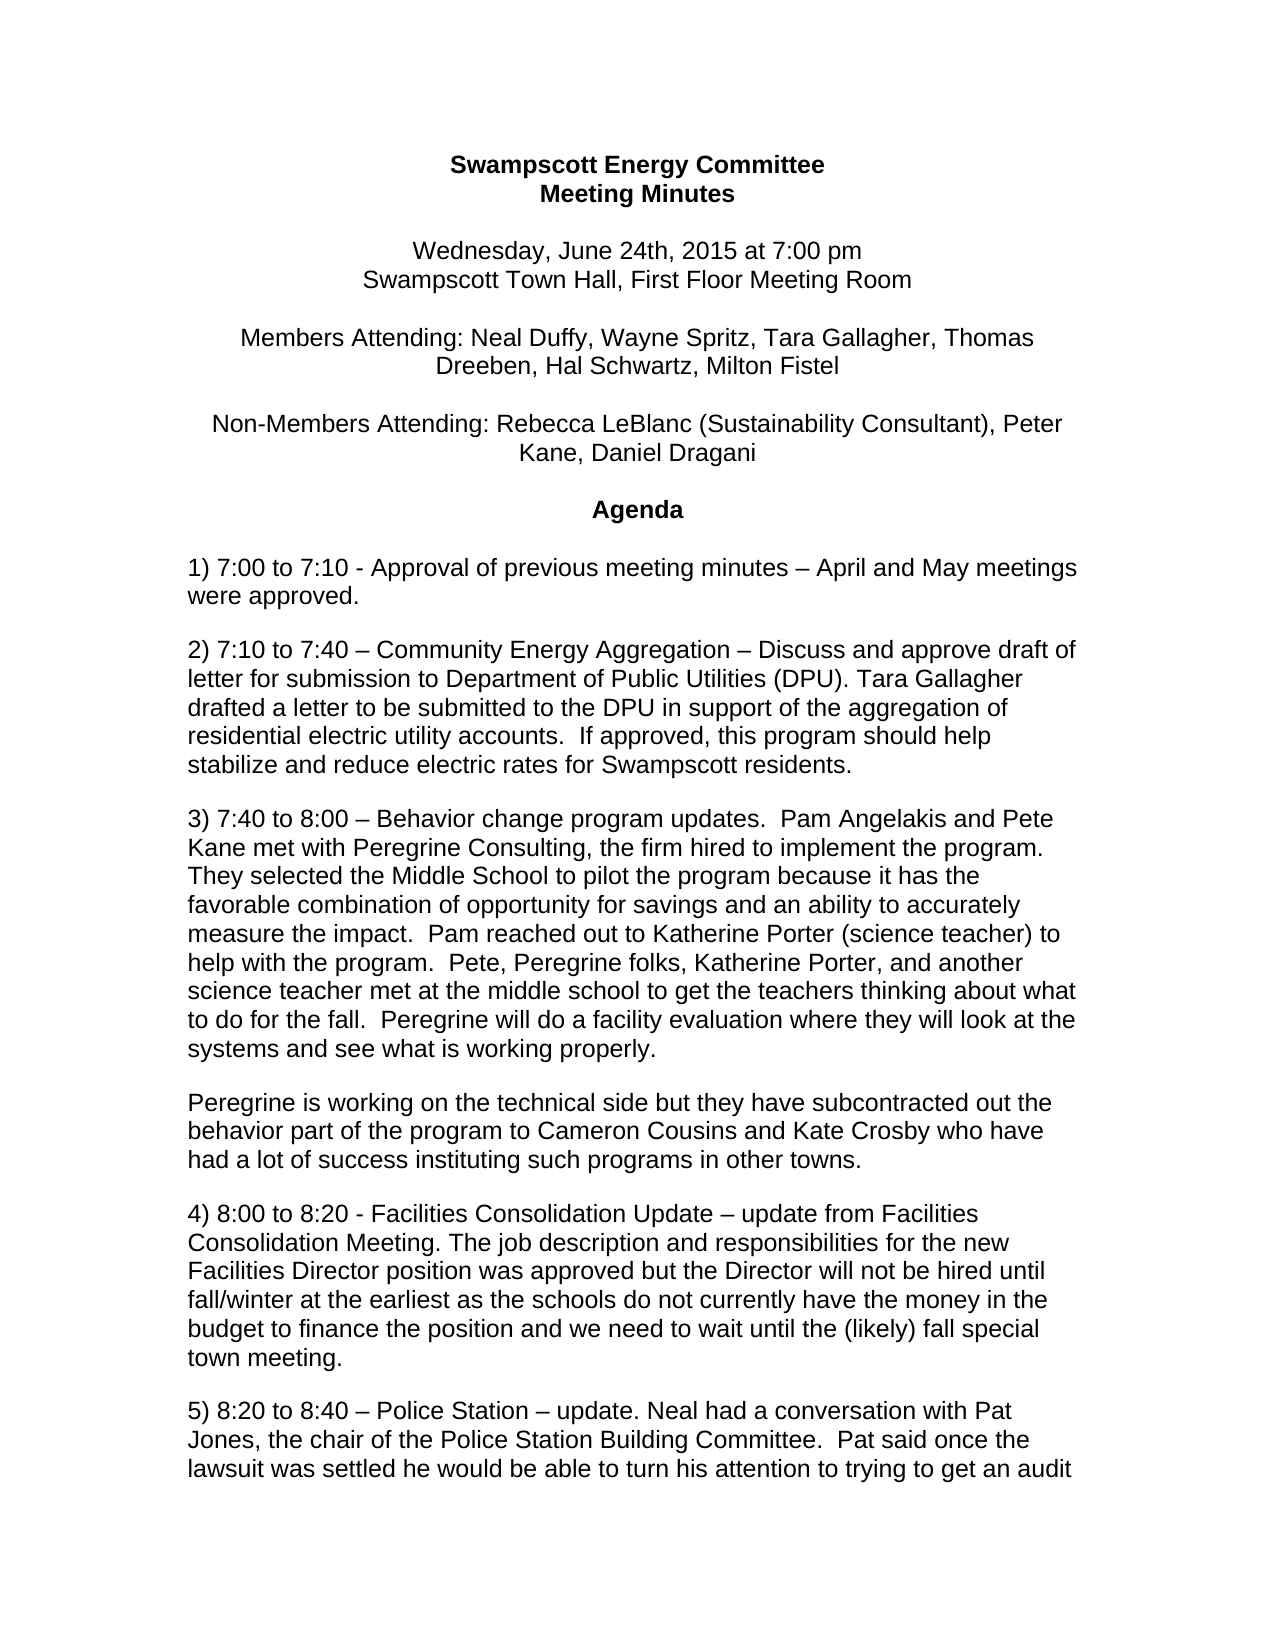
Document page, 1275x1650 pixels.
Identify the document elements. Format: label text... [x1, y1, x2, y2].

text 2) 7:10 to 7:40 – Community Energy Aggregation – Discuss and approve draft of letter for submission to Department of Public Utilities (DPU). Tara Gallagher drafted a letter to be submitted to the DPU in support of the aggregation of residential electric utility accounts. If approved, this program should help stabilize and reduce electric rates for Swampscott residents. [187, 635, 1087, 779]
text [187, 1396, 1087, 1482]
text Agenda [187, 495, 1087, 524]
text Members Attending: Neal Duffy, Wayne Spritz, Tara Gallagher, Thomas Dreeben, Hal Schwartz, Milton Fistel [187, 322, 1087, 380]
text 4) 8:00 to 8:20 - Facilities Consolidation Update – update from Facilities Consolidation Meeting. The job description and responsibilities for the new Facilities Director position was approved but the Director will not be hired until fall/winter at the earliest as the schools do not currently have the money in the budget to finance the position and we need to wait until the (likely) fall special town meeting. [187, 1199, 1087, 1371]
text Non-Members Attending: Rebecca LeBlanc (Sustainability Consultant), Peter Kane, Daniel Dragani [187, 409, 1087, 466]
text 1) 7:00 to 7:10 - Approval of previous meeting minutes – April and May meetings were approved. [187, 524, 1087, 610]
text Peregrine is working on the technical side but they have subcontracted out the behavior part of the program to Cameron Cousins and Kate Crosby who have had a lot of success instituting such programs in other towns. [187, 1087, 1087, 1174]
text Meeting Minutes [187, 179, 1087, 207]
text Swampscott Town Hall, First Floor Meeting Room [187, 265, 1087, 294]
text 3) 7:40 to 8:00 – Behavior change program updates. Pam Angelakis and Pete Kane met with Peregrine Consulting, the firm hired to implement the program. They selected the Middle School to pilot the program because it has the favorable combination of opportunity for savings and an ability to accurately measure the impact. Pam reached out to Katherine Porter (science teacher) to help with the program. Pete, Peregrine folks, Katherine Porter, and another science teacher met at the middle school to get the teachers thinking about what to do for the fall. Peregrine will do a facility evaluation where they will look at the systems and see what is working properly. [187, 804, 1087, 1062]
text Wednesday, June 24th, 2015 at 7:00 pm [187, 236, 1087, 265]
text Swampscott Energy Committee [187, 150, 1087, 179]
